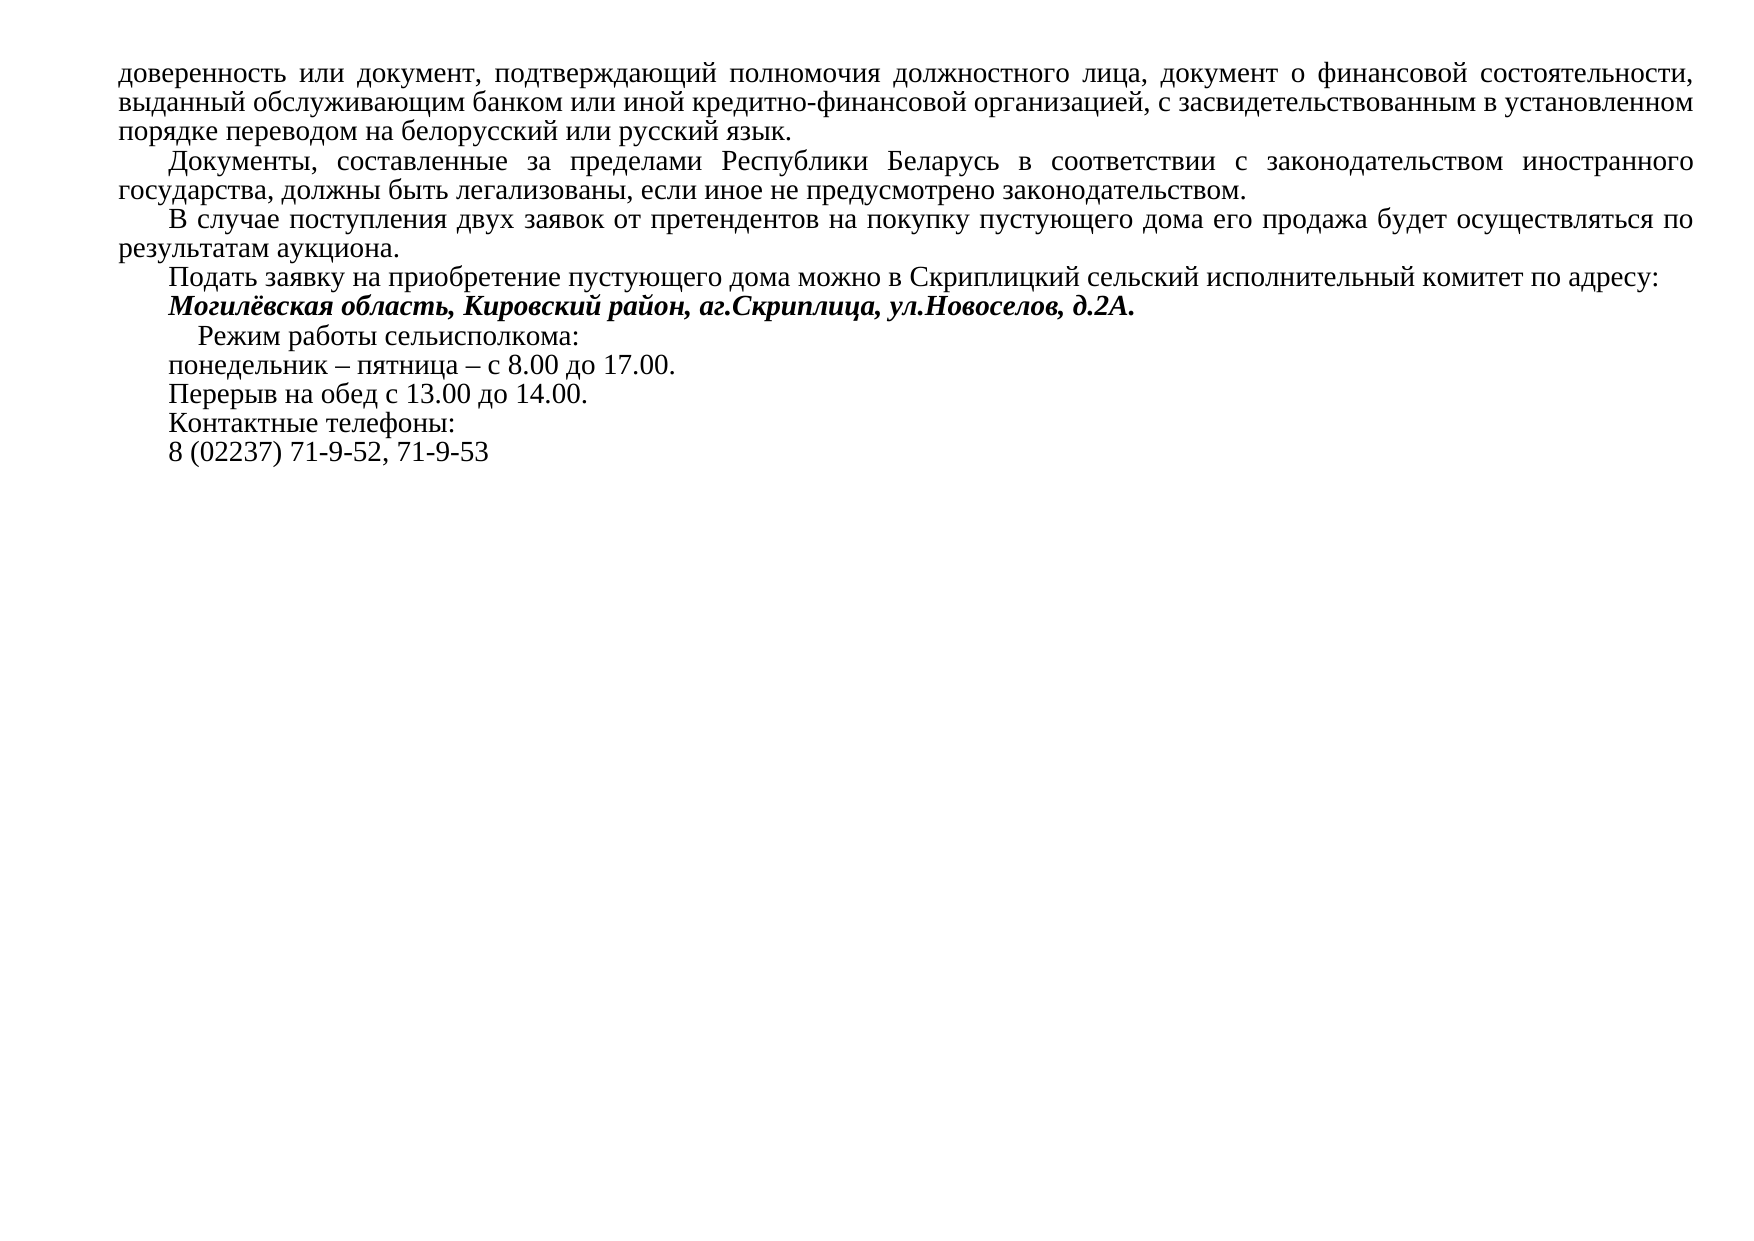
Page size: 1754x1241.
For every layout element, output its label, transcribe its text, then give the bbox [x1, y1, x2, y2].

text Перерыв на обед с 13.00 до 14.00. [118, 380, 1695, 409]
text Контактные телефоны: [118, 409, 1695, 438]
text 8 (02237) 71-9-52, 71-9-53 [118, 438, 1695, 467]
text Режим работы сельисполкома: [118, 322, 1695, 351]
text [118, 59, 1695, 147]
text Документы, составленные за пределами Республики Беларусь в соответствии с законодательством иностранного государства, должны быть легализованы, если иное не предусмотрено законодательством. [118, 147, 1695, 205]
text Подать заявку на приобретение пустующего дома можно в Скриплицкий сельский исполнительный комитет по адресу: [118, 263, 1695, 292]
text Могилёвская область, Кировский район, аг.Скриплица, ул.Новоселов, д.2А. [118, 292, 1695, 322]
text В случае поступления двух заявок от претендентов на покупку пустующего дома его продажа будет осуществляться по результатам аукциона. [118, 205, 1695, 263]
text понедельник – пятница – с 8.00 до 17.00. [118, 351, 1695, 380]
